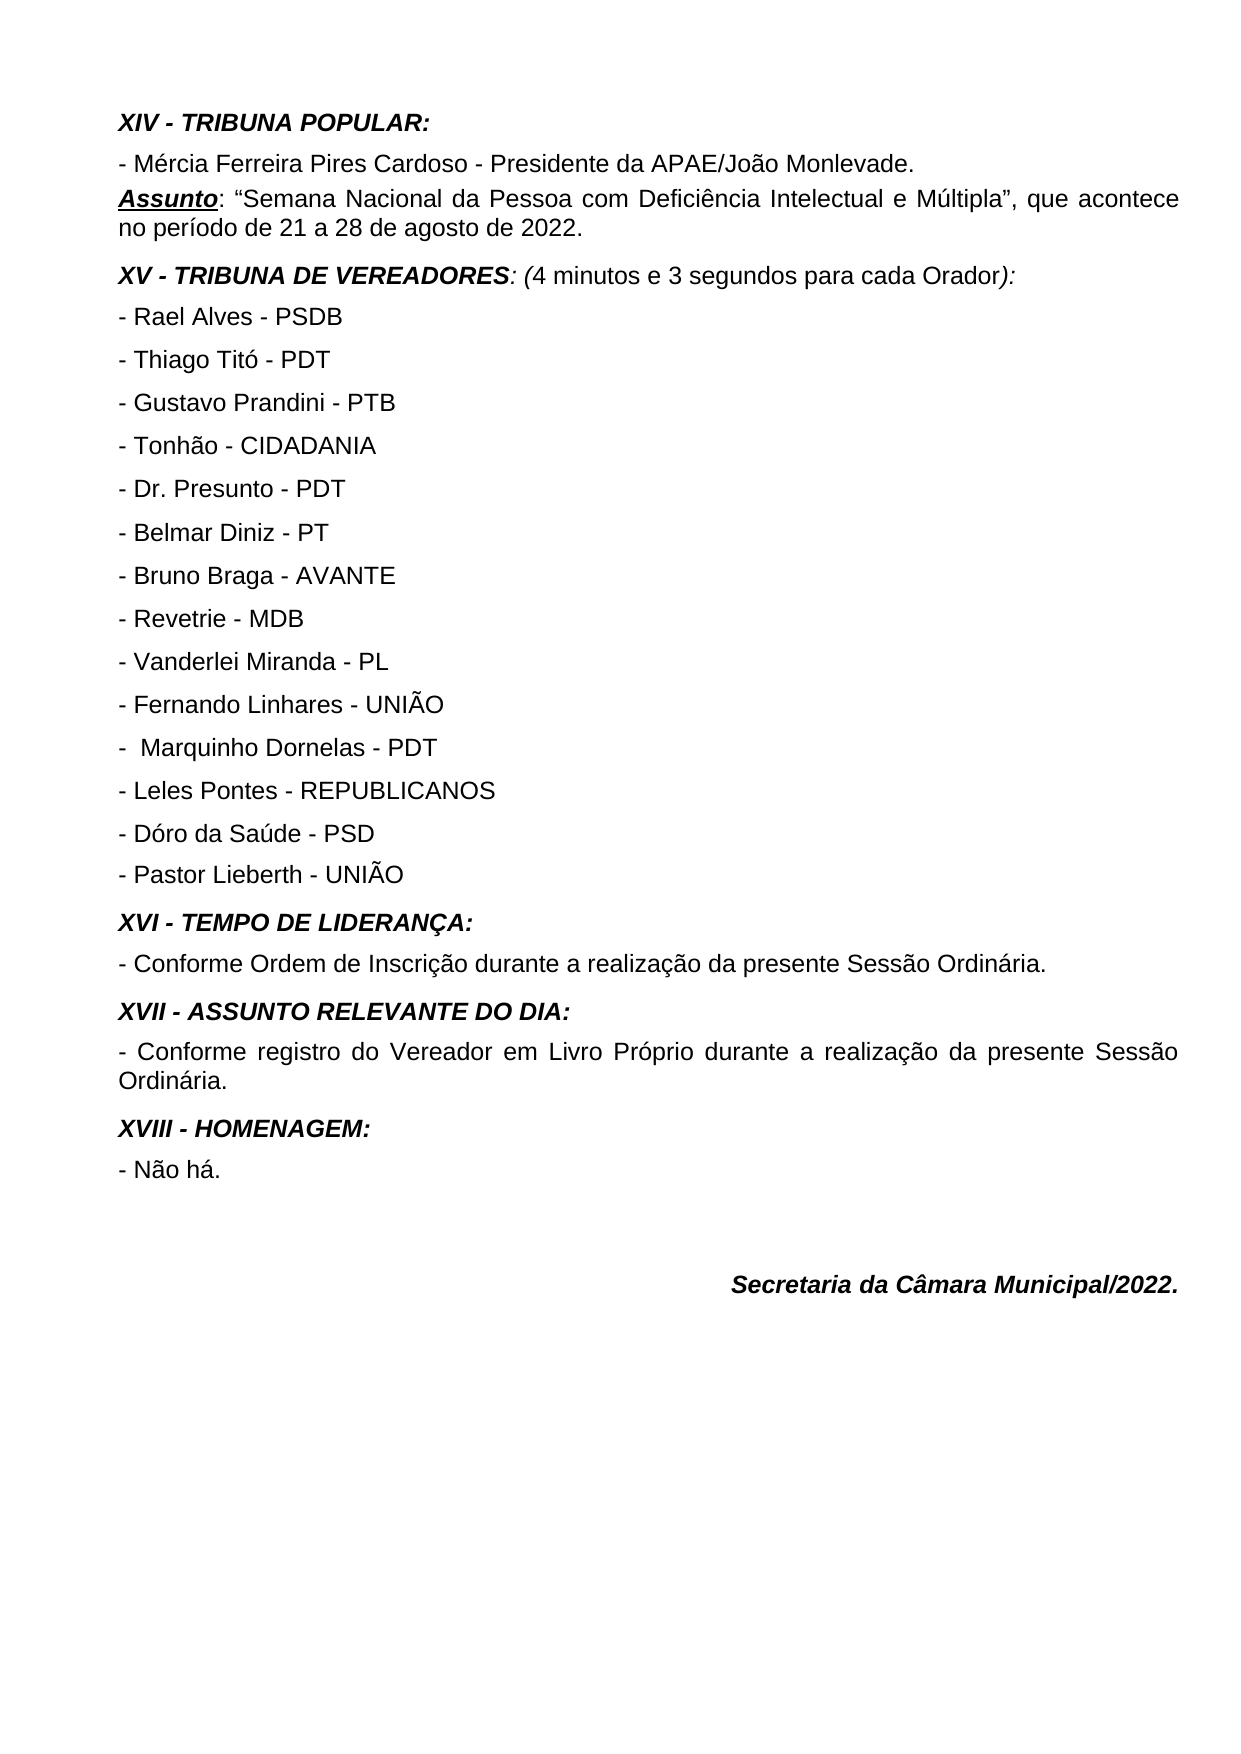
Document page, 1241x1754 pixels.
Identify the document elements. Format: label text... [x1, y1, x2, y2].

text - Leles Pontes - REPUBLICANOS [118, 776, 1181, 805]
text - Tonhão - CIDADANIA [118, 431, 1181, 460]
text - Bruno Braga - AVANTE [118, 561, 1181, 589]
text - Fernando Linhares - UNIÃO [118, 690, 1181, 719]
text - Gustavo Prandini - PTB [118, 388, 1181, 417]
text - Conforme registro do Vereador em Livro Próprio durante a realização da presente Sessão Ordinária. [118, 1037, 1181, 1095]
text - Conforme Ordem de Inscrição durante a realização da presente Sessão Ordinária. [118, 949, 1181, 977]
text XIV - TRIBUNA POPULAR: [118, 108, 1181, 137]
text XVIII - HOMENAGEM: [118, 1114, 1181, 1143]
text XVII - ASSUNTO RELEVANTE DO DIA: [118, 997, 1181, 1025]
text - Dóro da Saúde - PSD [118, 819, 1181, 848]
text - Revetrie - MDB [118, 604, 1181, 632]
text - Marquinho Dornelas - PDT [118, 733, 1181, 762]
text - Não há. [118, 1155, 1181, 1183]
text - Rael Alves - PSDB [118, 302, 1181, 331]
text XV - TRIBUNA DE VEREADORES: (4 minutos e 3 segundos para cada Orador): [118, 261, 1181, 290]
text - Dr. Presunto - PDT [118, 474, 1181, 503]
text - Mércia Ferreira Pires Cardoso - Presidente da APAE/João Monlevade. [118, 148, 1181, 177]
text Secretaria da Câmara Municipal/2022. [118, 1270, 1181, 1298]
text - Vanderlei Miranda - PL [118, 647, 1181, 676]
text Assunto: “Semana Nacional da Pessoa com Deficiência Intelectual e Múltipla”, que acontece no período de 21 a 28 de agosto de 2022. [118, 184, 1181, 242]
text - Thiago Titó - PDT [118, 345, 1181, 374]
text - Belmar Diniz - PT [118, 517, 1181, 546]
text - Pastor Lieberth - UNIÃO [118, 860, 1181, 889]
text XVI - TEMPO DE LIDERANÇA: [118, 908, 1181, 937]
